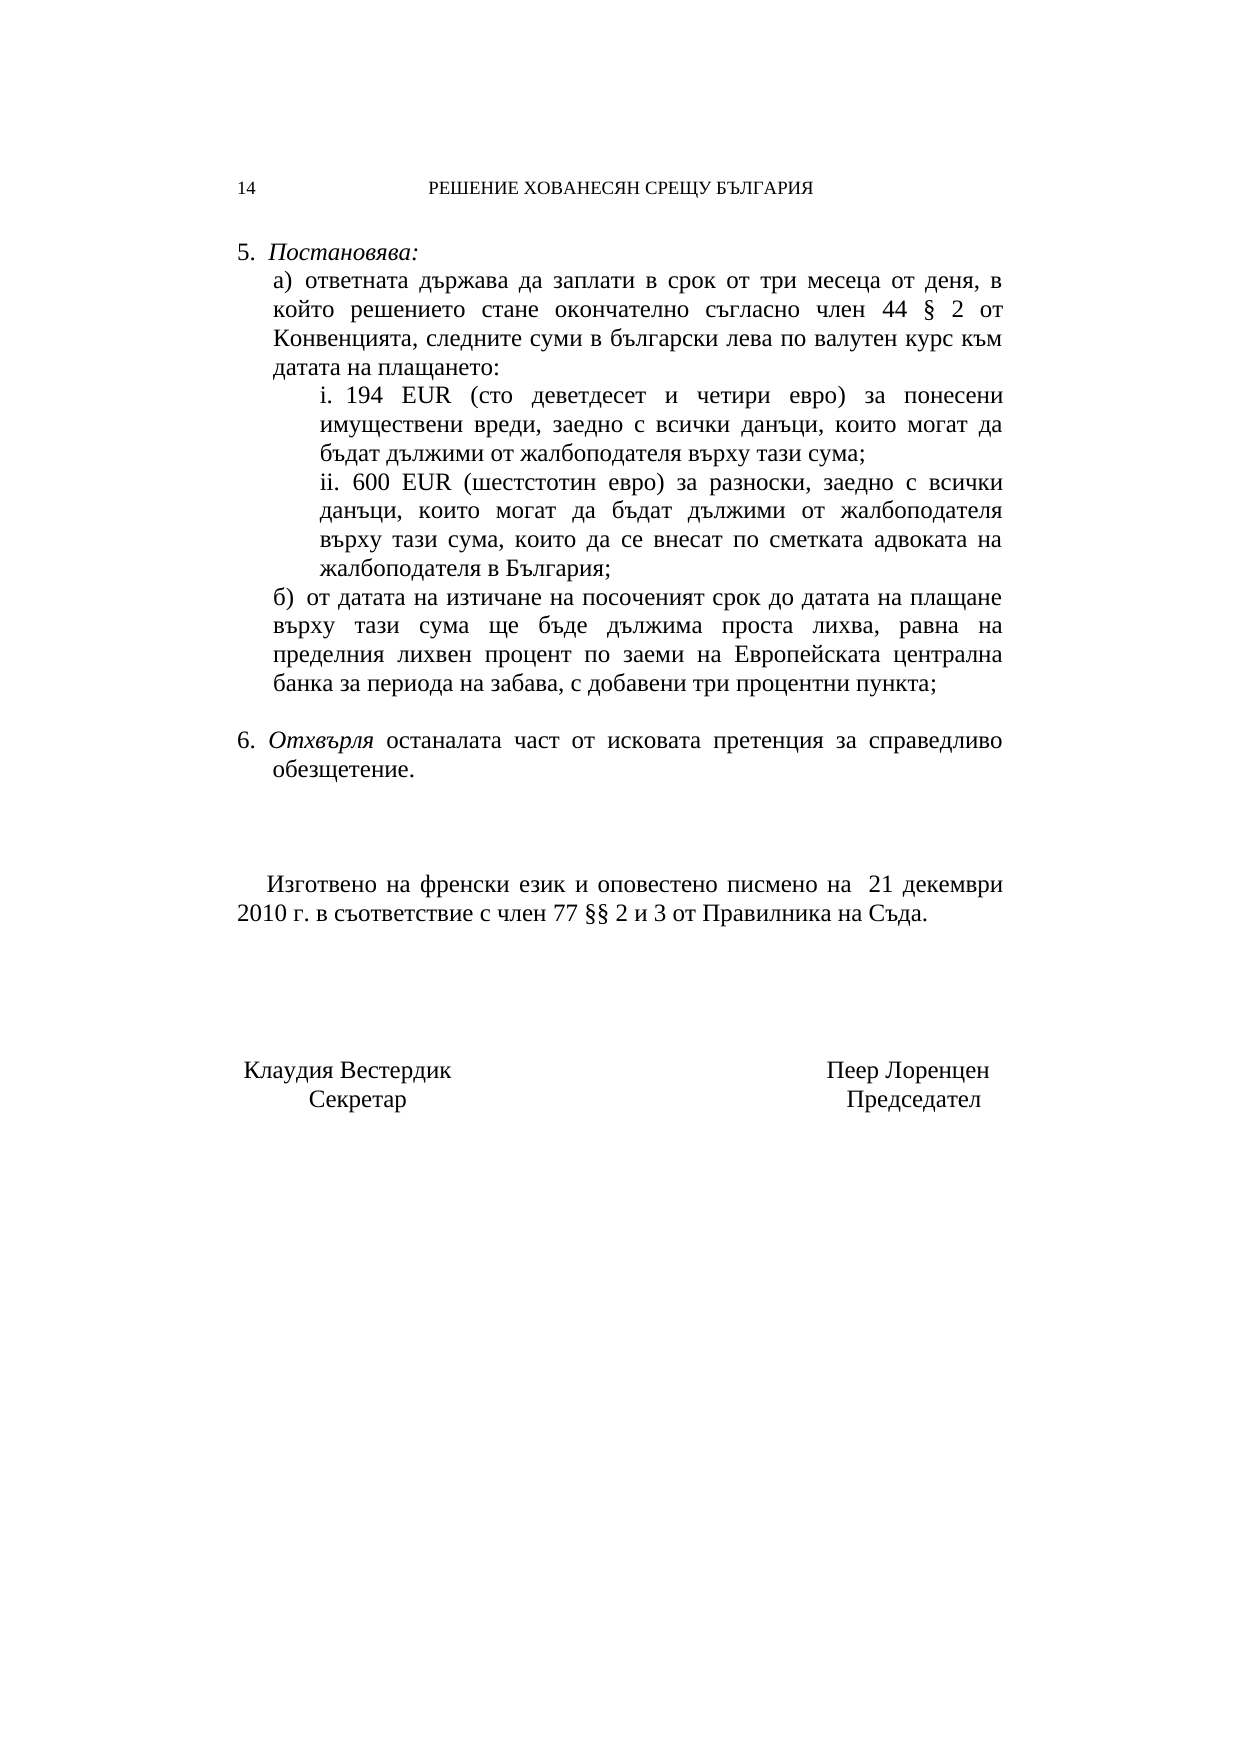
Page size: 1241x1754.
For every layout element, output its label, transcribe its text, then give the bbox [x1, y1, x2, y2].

list i. 194 EUR (сто деветдесет и четири евро) за понесени имуществени вреди, заедно с всички данъци, които могат да бъдат дължими от жалбоподателя върху тази сума; [319, 381, 1003, 467]
list ii. 600 EUR (шестстотин евро) за разноски, заедно с всички данъци, които могат да бъдат дължими от жалбоподателя върху тази сума, които да се внесат по сметката адвоката на жалбоподателя в България; [319, 467, 1003, 582]
list б) от датата на изтичане на посоченият срок до датата на плащане върху тази сума ще бъде дължима проста лихва, равна на пределния лихвен процент по заеми на Европейската централна банка за периода на забава, с добавени три процентни пункта; [273, 582, 1003, 697]
list a) ответната държава да заплати в срок от три месеца от деня, в който решението стане окончателно съгласно член 44 § 2 от Конвенцията, следните суми в български лева по валутен курс към датата на плащането: [273, 266, 1003, 381]
text Клаудия Вестердик Пеер Лоренцен Секретар Председател [237, 1056, 1003, 1113]
list 5. Постановява: [237, 237, 1003, 266]
list 6. Отхвърля останалата част от исковата претенция за справедливо обезщетение. [237, 726, 1003, 783]
list Изготвено на френски език и оповестено писмено на 21 декември 2010 г. в съответствие с член 77 §§ 2 и 3 от Правилника на Съда. [237, 869, 1003, 927]
